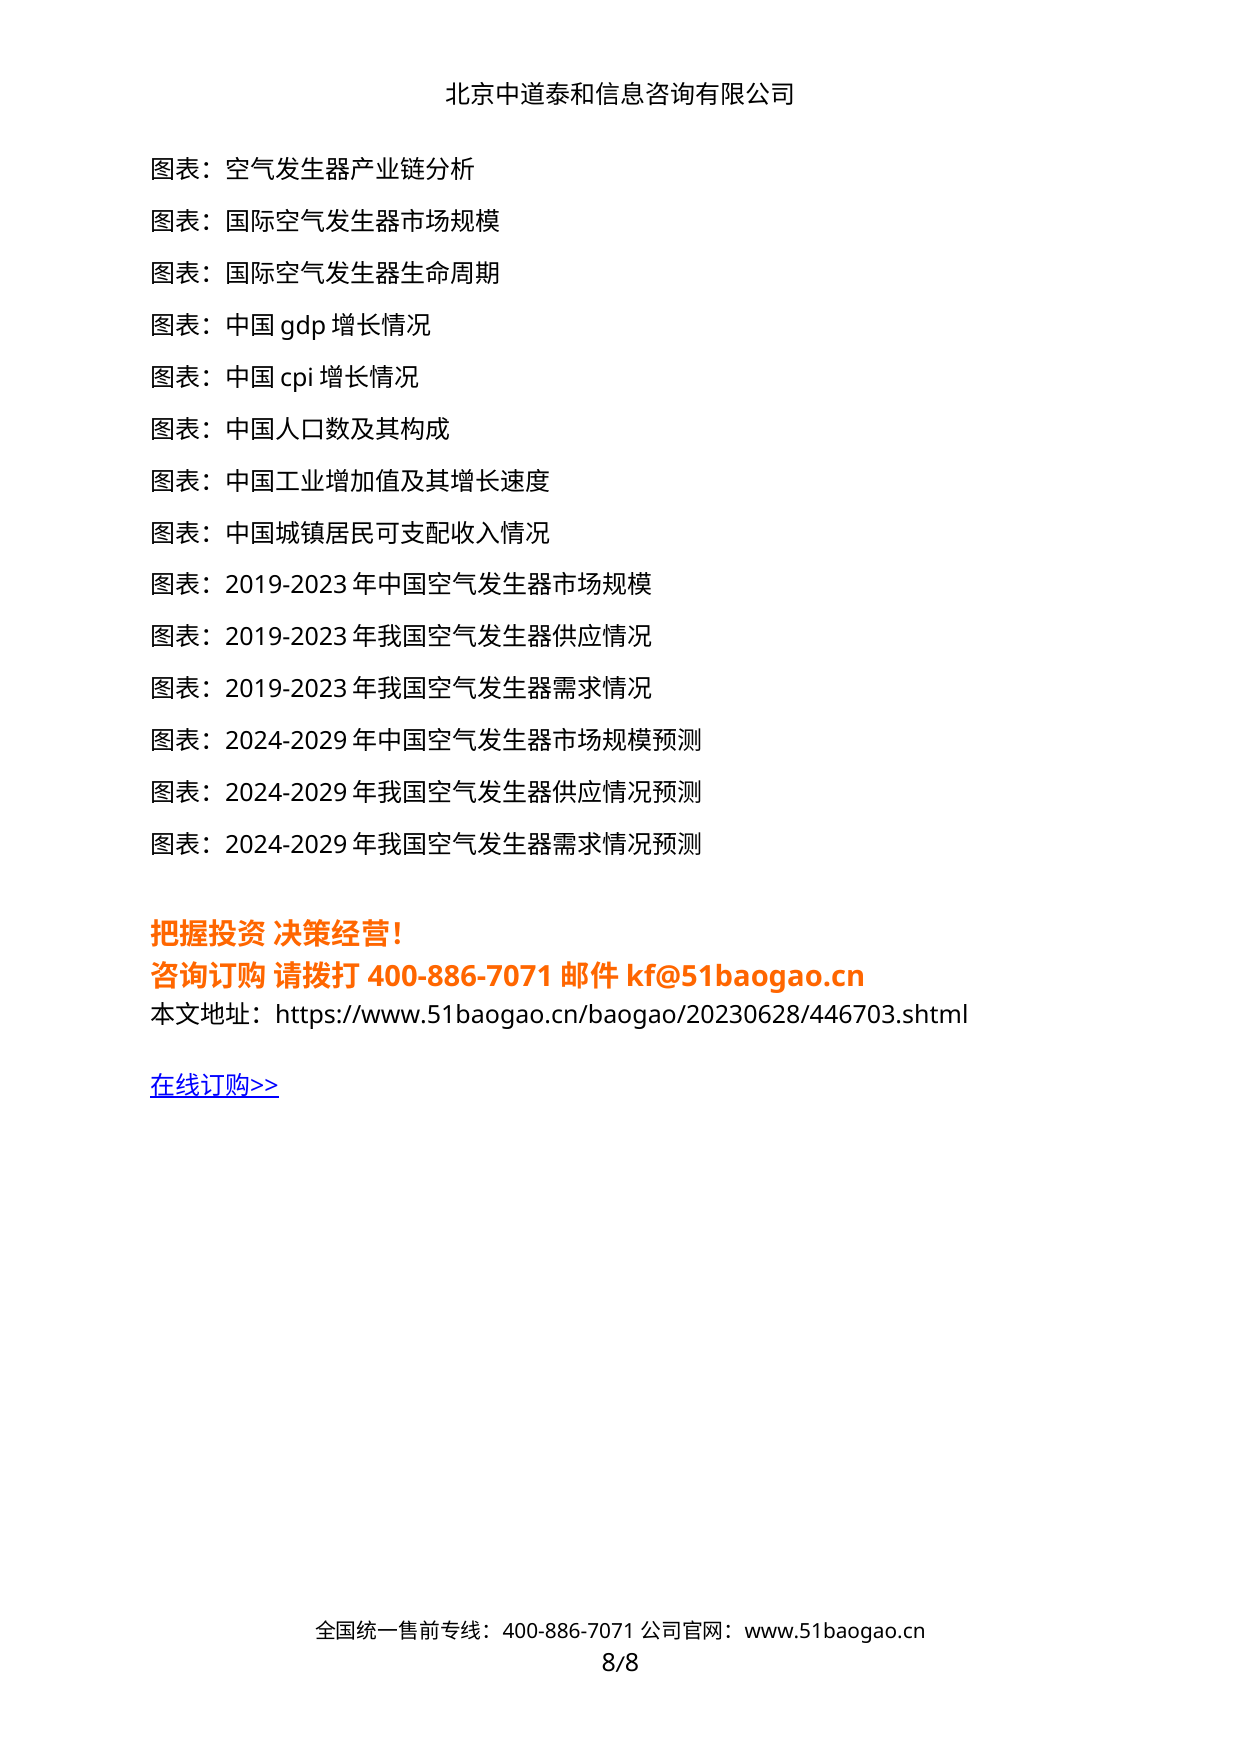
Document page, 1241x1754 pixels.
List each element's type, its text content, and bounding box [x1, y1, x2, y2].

text 图表：中国工业增加值及其增长速度 [150, 461, 1090, 497]
text 图表：2019-2023年中国空气发生器市场规模 [150, 565, 1090, 601]
text 图表：空气发生器产业链分析 [150, 150, 1090, 186]
text 在线订购>> [150, 1031, 1090, 1102]
text 图表：中国人口数及其构成 [150, 409, 1090, 446]
text 图表：2024-2029年我国空气发生器需求情况预测 [150, 824, 1090, 861]
text 图表：国际空气发生器市场规模 [150, 202, 1090, 238]
text 图表：中国城镇居民可支配收入情况 [150, 513, 1090, 549]
text 图表：国际空气发生器生命周期 [150, 254, 1090, 290]
text 图表：中国gdp增长情况 [150, 306, 1090, 342]
text 图表：2019-2023年我国空气发生器需求情况 [150, 669, 1090, 705]
text 图表：中国cpi增长情况 [150, 357, 1090, 394]
text 图表：2019-2023年我国空气发生器供应情况 [150, 617, 1090, 653]
text 图表：2024-2029年中国空气发生器市场规模预测 [150, 721, 1090, 757]
text 把握投资 决策经营！咨询订购 请拨打 400-886-7071 邮件 kf@51baogao.cn本文地址：https://www.51baogao.cn/baogao/20230628/446703.shtml [150, 876, 1090, 1031]
text 图表：2024-2029年我国空气发生器供应情况预测 [150, 772, 1090, 809]
